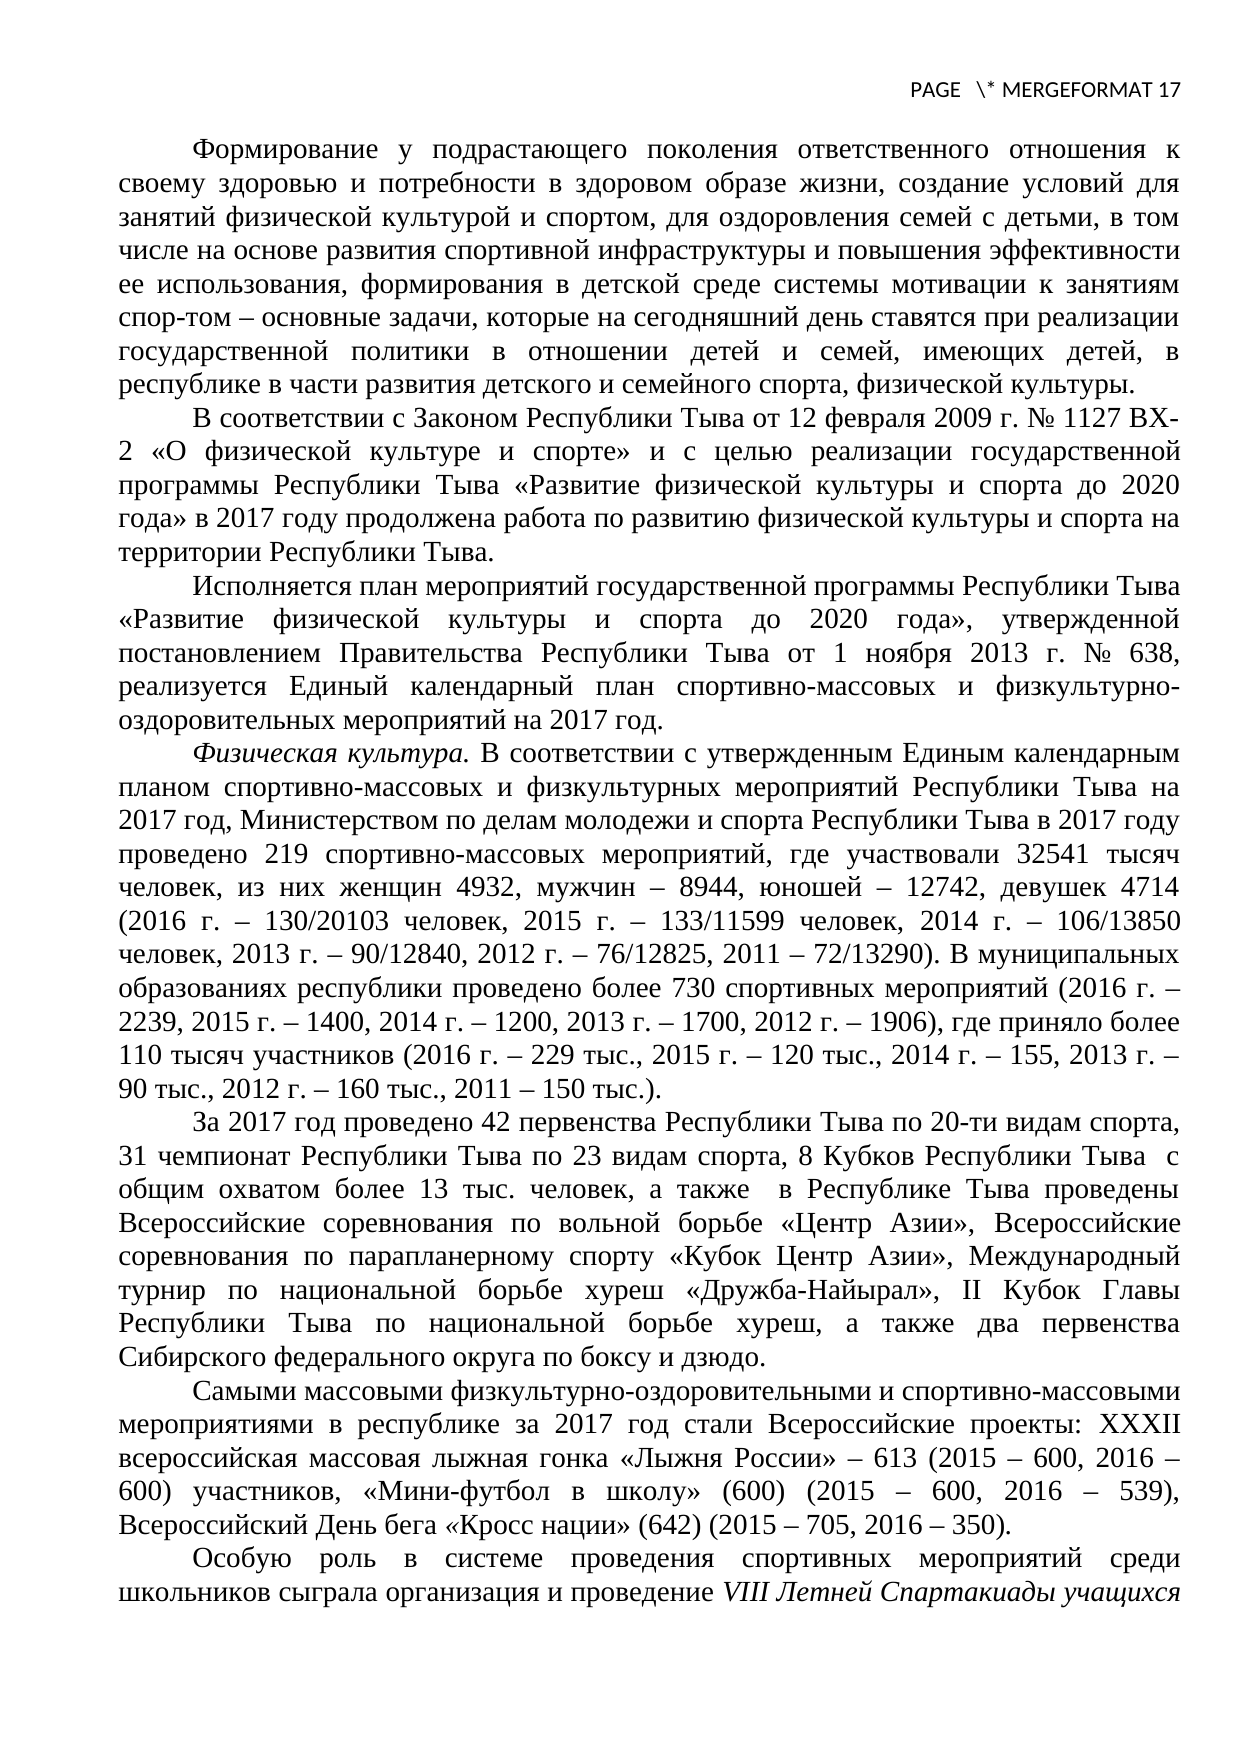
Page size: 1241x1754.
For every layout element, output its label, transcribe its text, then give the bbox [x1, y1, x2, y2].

text Физическая культура. В соответствии с утвержденным Единым календарным планом спортивно-массовых и физкультурных мероприятий Республики Тыва на 2017 год, Министерством по делам молодежи и спорта Республики Тыва в 2017 году проведено 219 спортивно-массовых мероприятий, где участвовали 32541 тысяч человек, из них женщин 4932, мужчин – 8944, юношей – 12742, девушек 4714 (2016 г. – 130/20103 человек, 2015 г. – 133/11599 человек, 2014 г. – 106/13850 человек, 2013 г. – 90/12840, 2012 г. – 76/12825, 2011 – 72/13290). В муниципальных образованиях республики проведено более 730 спортивных мероприятий (2016 г. – 2239, 2015 г. – 1400, 2014 г. – 1200, 2013 г. – 1700, 2012 г. – 1906), где приняло более 110 тысяч участников (2016 г. – 229 тыс., 2015 г. – 120 тыс., 2014 г. – 155, 2013 г. – 90 тыс., 2012 г. – 160 тыс., 2011 – 150 тыс.). [118, 735, 1181, 1104]
text Самыми массовыми физкультурно-оздоровительными и спортивно-массовыми мероприятиями в республике за 2017 год стали Всероссийские проекты: XXXII всероссийская массовая лыжная гонка «Лыжня России» – 613 (2015 – 600, 2016 – 600) участников, «Мини-футбол в школу» (600) (2015 – 600, 2016 – 539), Всероссийский День бега «Кросс нации» (642) (2015 – 705, 2016 – 350). [118, 1373, 1181, 1540]
text В соответствии с Законом Республики Тыва от 12 февраля 2009 г. № 1127 ВХ-2 «О физической культуре и спорте» и с целью реализации государственной программы Республики Тыва «Развитие физической культуры и спорта до 2020 года» в 2017 году продолжена работа по развитию физической культуры и спорта на территории Республики Тыва. [118, 400, 1181, 568]
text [118, 1540, 1181, 1607]
text За 2017 год проведено 42 первенства Республики Тыва по 20-ти видам спорта, 31 чемпионат Республики Тыва по 23 видам спорта, 8 Кубков Республики Тыва с общим охватом более 13 тыс. человек, а также в Республике Тыва проведены Всероссийские соревнования по вольной борьбе «Центр Азии», Всероссийские соревнования по парапланерному спорту «Кубок Центр Азии», Международный турнир по национальной борьбе хуреш «Дружба-Найырал», II Кубок Главы Республики Тыва по национальной борьбе хуреш, а также два первенства Сибирского федерального округа по боксу и дзюдо. [118, 1104, 1181, 1373]
text Исполняется план мероприятий государственной программы Республики Тыва «Развитие физической культуры и спорта до 2020 года», утвержденной постановлением Правительства Республики Тыва от 1 ноября 2013 г. № 638, реализуется Единый календарный план спортивно-массовых и физкультурно-оздоровительных мероприятий на 2017 год. [118, 568, 1181, 735]
text Формирование у подрастающего поколения ответственного отношения к своему здоровью и потребности в здоровом образе жизни, создание условий для занятий физической культурой и спортом, для оздоровления семей с детьми, в том числе на основе развития спортивной инфраструктуры и повышения эффективности ее использования, формирования в детской среде системы мотивации к занятиям спор-том – основные задачи, которые на сегодняшний день ставятся при реализации государственной политики в отношении детей и семей, имеющих детей, в республике в части развития детского и семейного спорта, физической культуры. [118, 132, 1181, 400]
